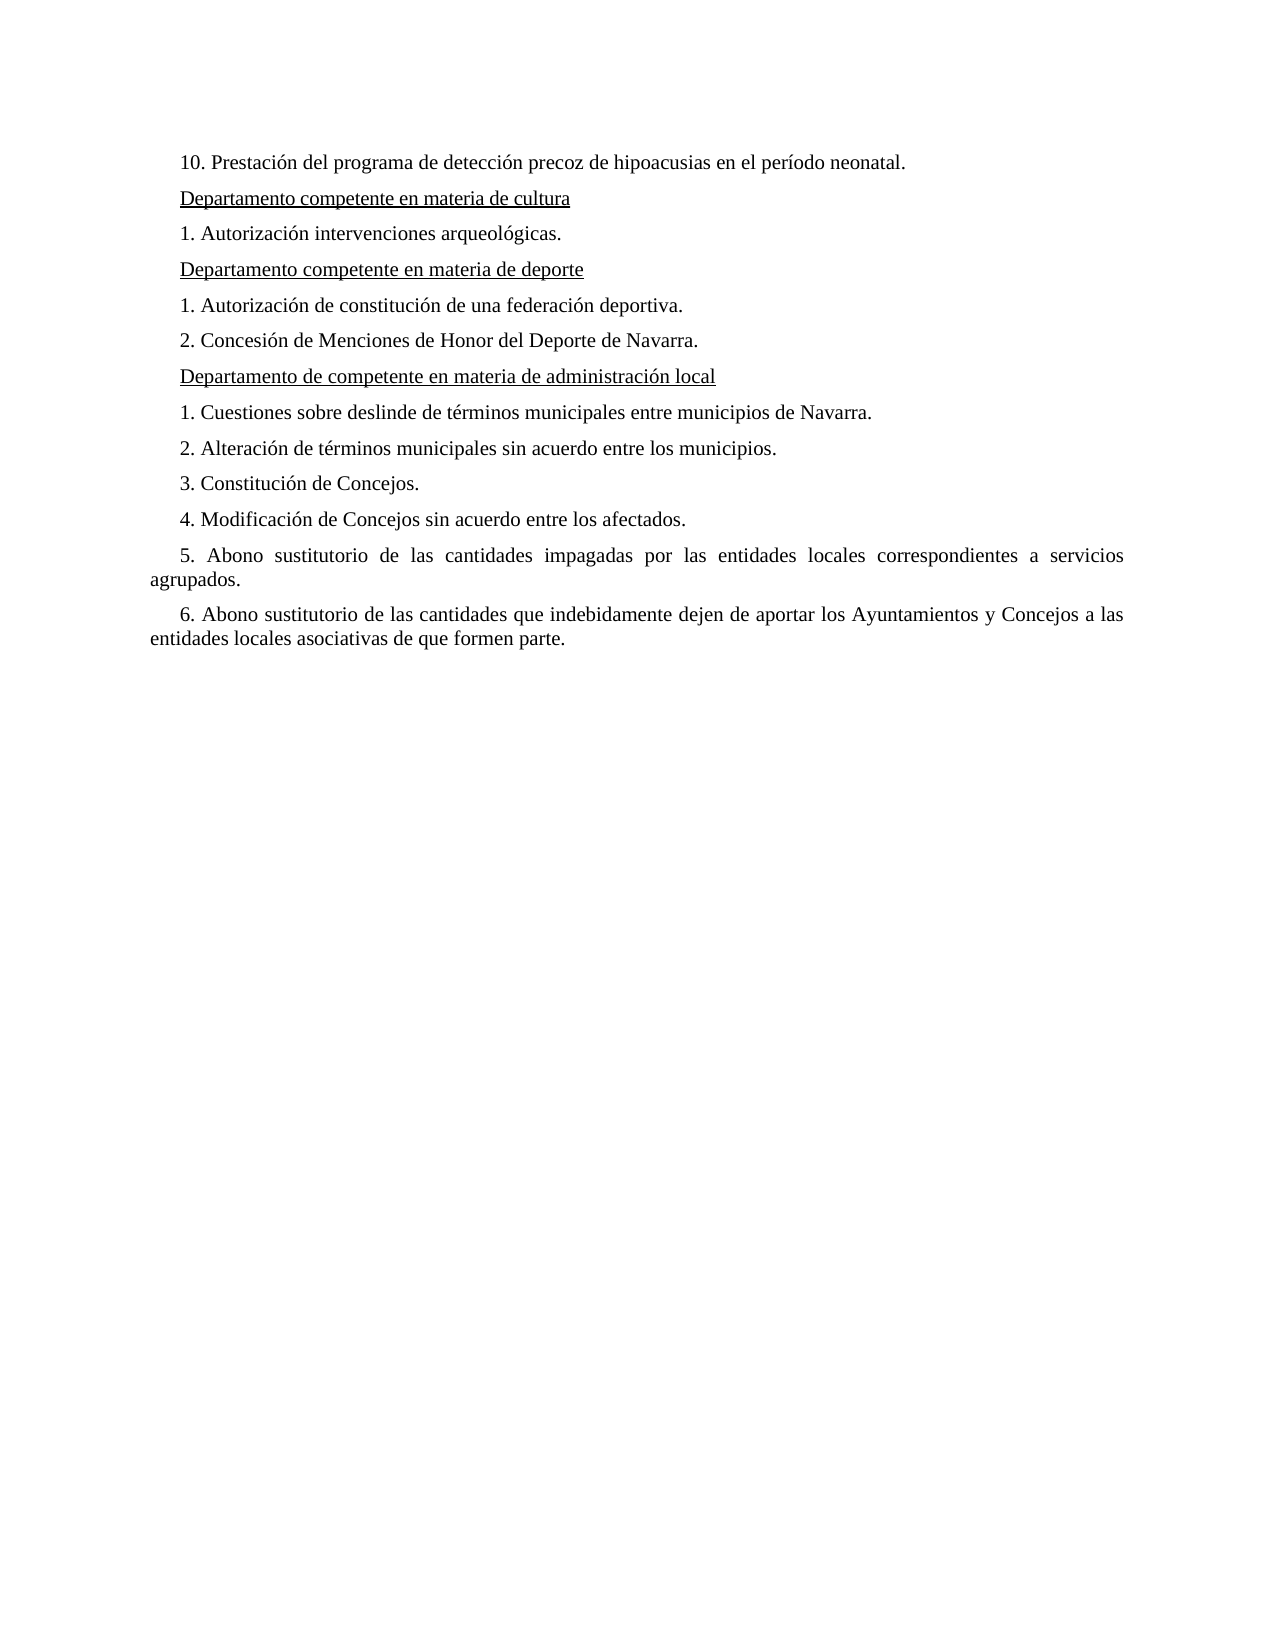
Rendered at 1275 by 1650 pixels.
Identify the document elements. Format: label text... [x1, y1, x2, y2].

text 2. Concesión de Menciones de Honor del Deporte de Navarra. [150, 329, 1125, 353]
text Departamento de competente en materia de administración local [150, 364, 1125, 388]
text 5. Abono sustitutorio de las cantidades impagadas por las entidades locales correspondientes a servicios agrupados. [150, 543, 1125, 591]
text 1. Autorización de constitución de una federación deportiva. [150, 293, 1125, 317]
text Departamento competente en materia de cultura [150, 186, 1125, 210]
text 4. Modificación de Concejos sin acuerdo entre los afectados. [150, 507, 1125, 531]
text 6. Abono sustitutorio de las cantidades que indebidamente dejen de aportar los Ayuntamientos y Concejos a las entidades locales asociativas de que formen parte. [150, 603, 1125, 651]
text Departamento competente en materia de deporte [150, 257, 1125, 281]
text 1. Cuestiones sobre deslinde de términos municipales entre municipios de Navarra. [150, 400, 1125, 424]
text 2. Alteración de términos municipales sin acuerdo entre los municipios. [150, 436, 1125, 460]
text 3. Constitución de Concejos. [150, 472, 1125, 496]
text 1. Autorización intervenciones arqueológicas. [150, 221, 1125, 245]
text 10. Prestación del programa de detección precoz de hipoacusias en el período neonatal. [150, 150, 1125, 174]
